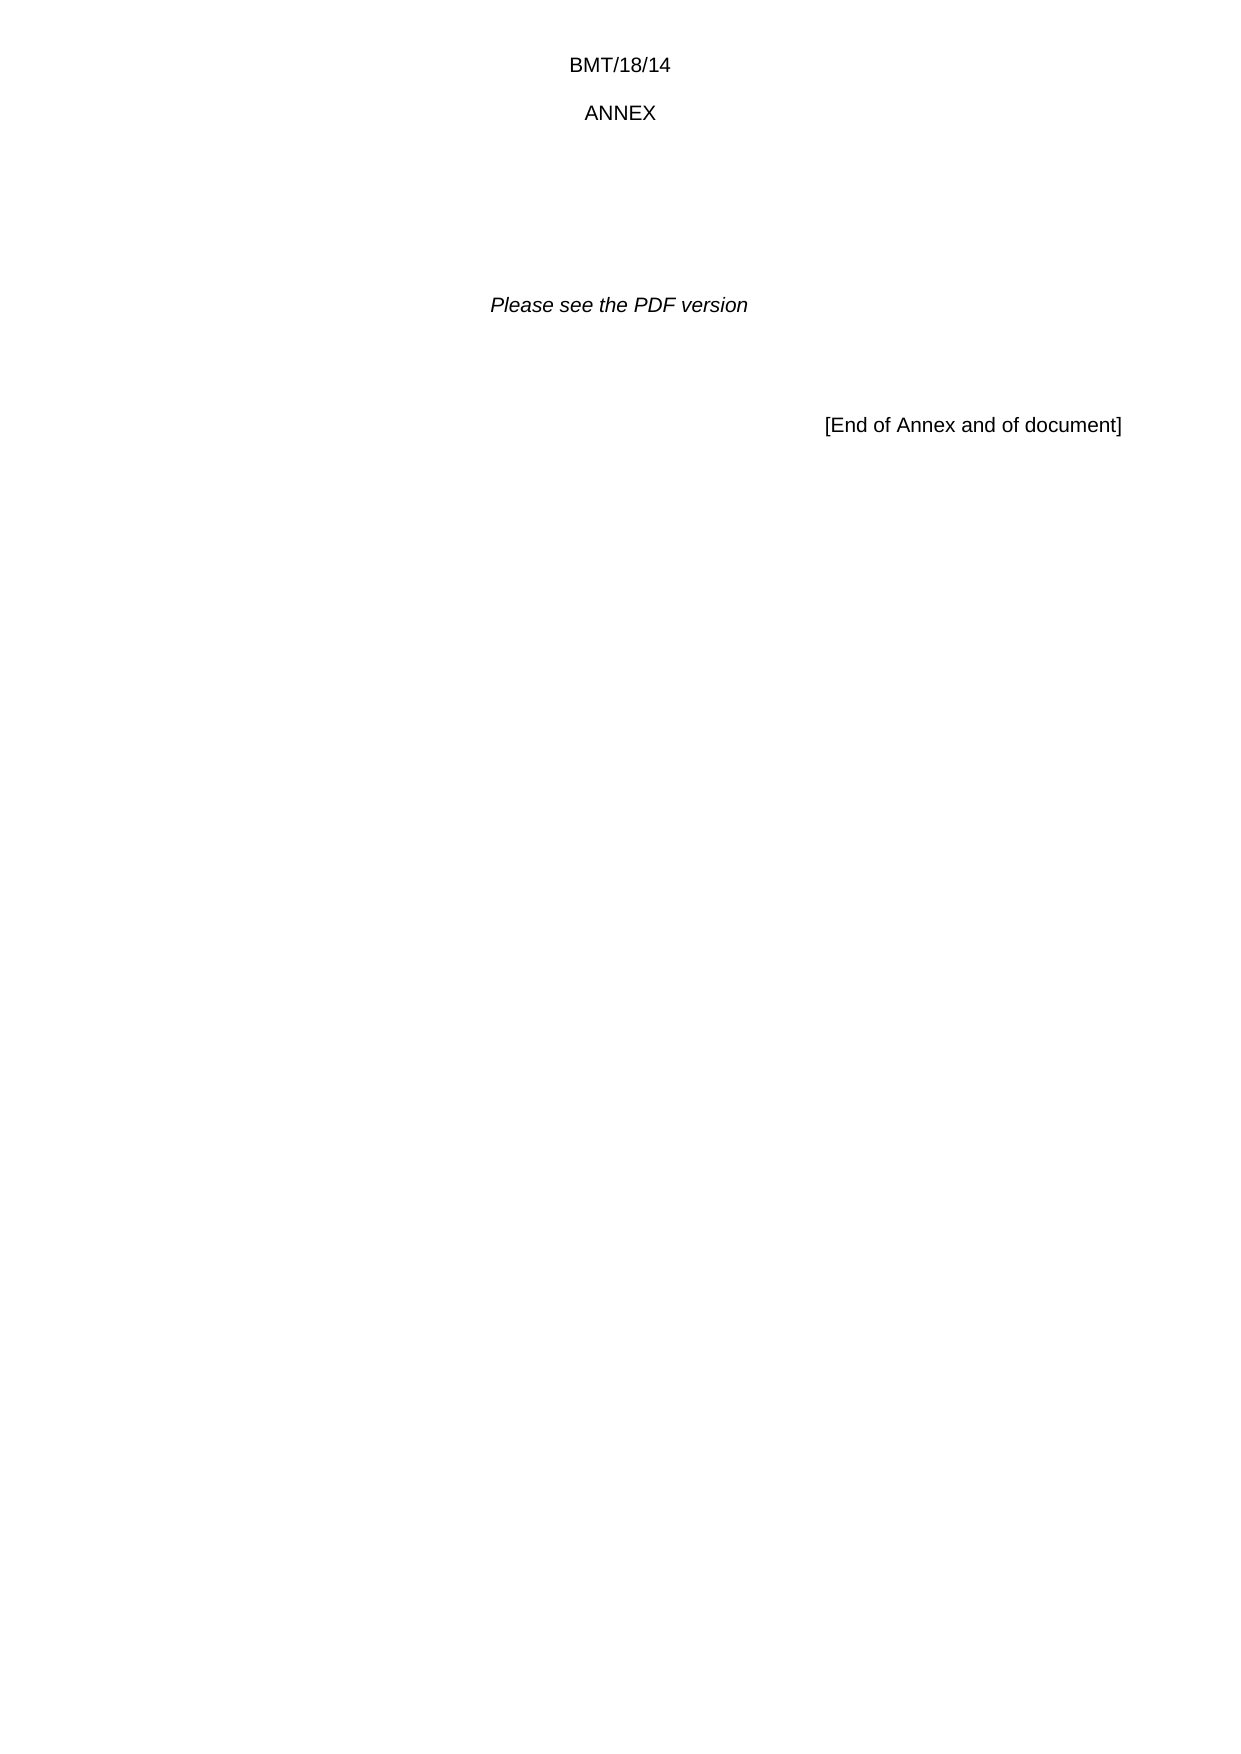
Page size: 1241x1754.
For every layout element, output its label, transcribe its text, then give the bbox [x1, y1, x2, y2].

text [End of Annex and of document] [118, 412, 1122, 436]
text Please see the PDF version [118, 293, 1122, 317]
